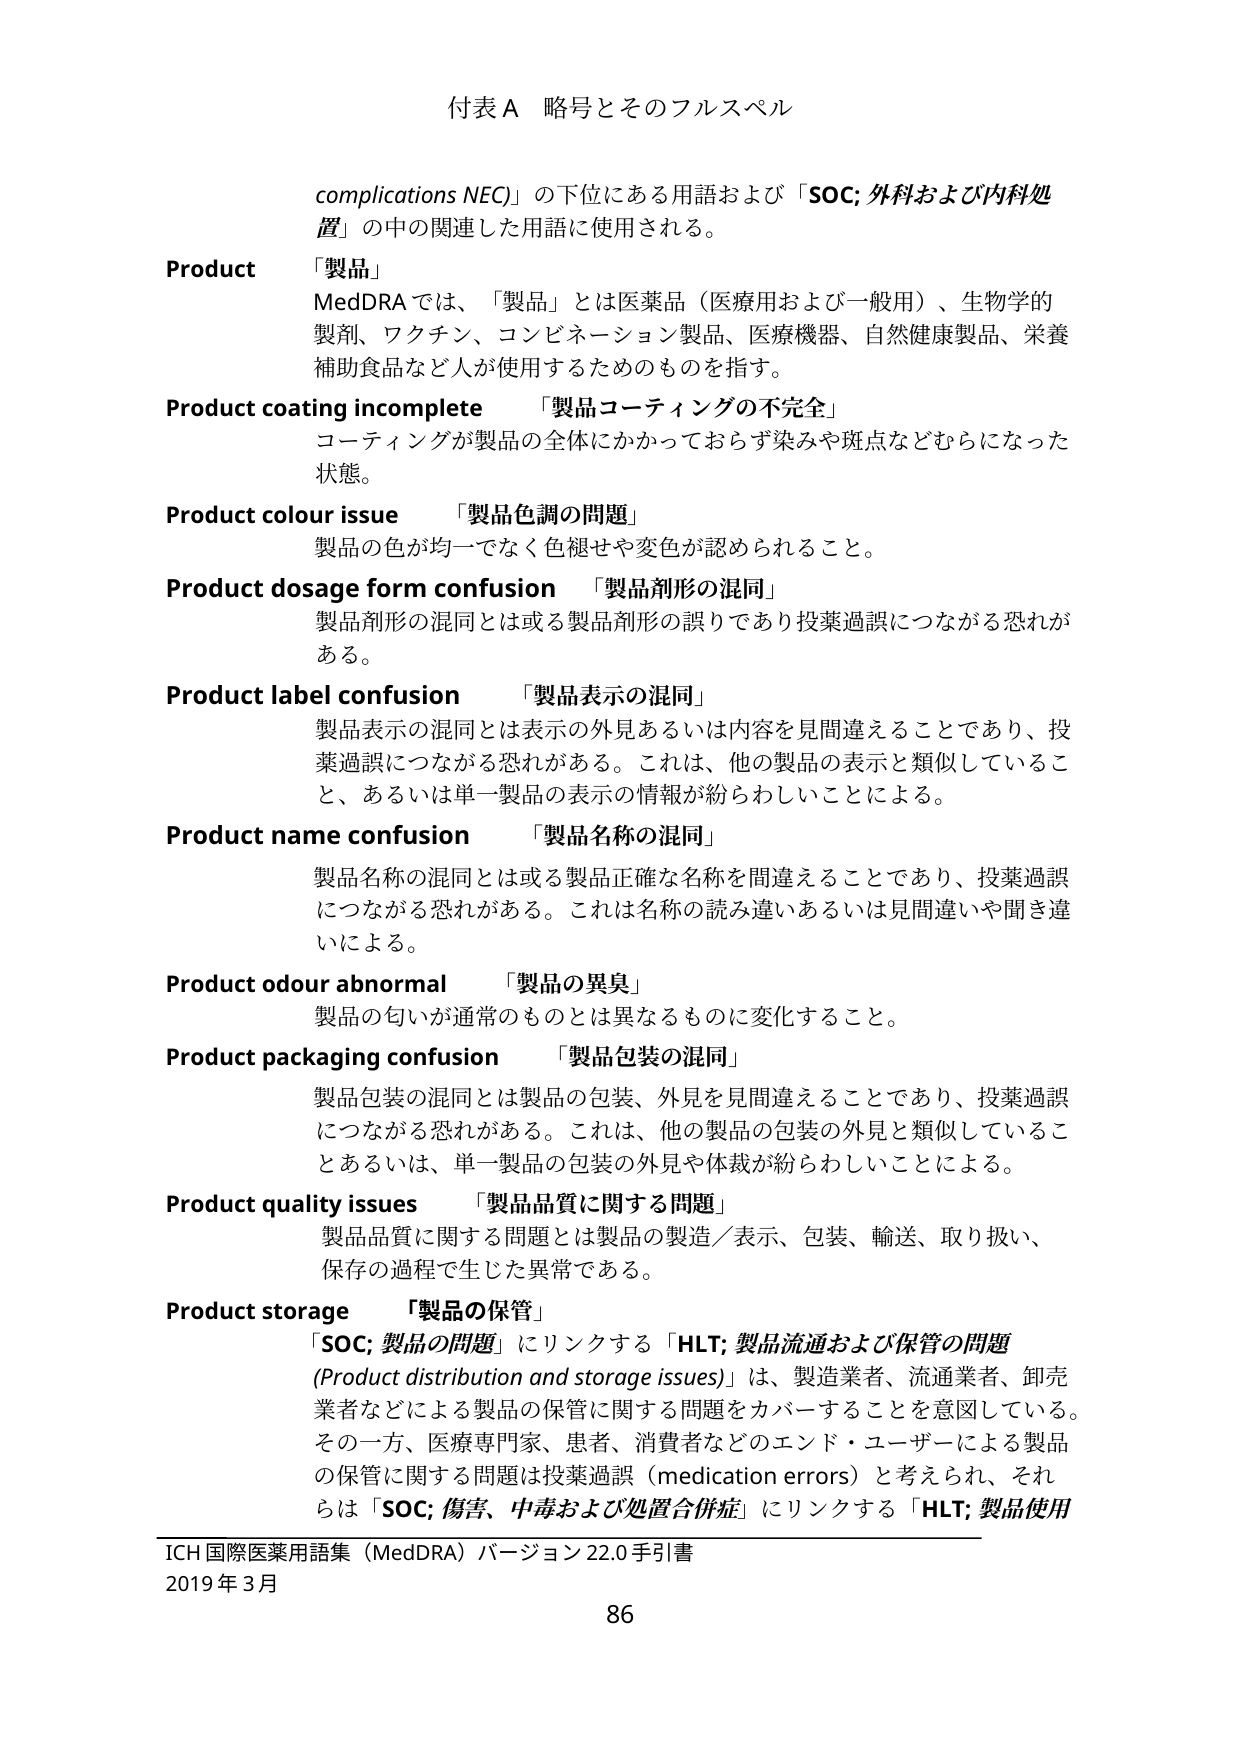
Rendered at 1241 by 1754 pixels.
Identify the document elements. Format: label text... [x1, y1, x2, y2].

text 製品品質に関する問題とは製品の製造／表示、包装、輸送、取り扱い、保存の過程で生じた異常である。 [321, 1219, 1075, 1285]
text Product colour issue 「製品色調の問題」 [165, 497, 1075, 530]
text MedDRAでは、「製品」とは医薬品（医療用および一般用）、生物学的製剤、ワクチン、コンビネーション製品、医療機器、自然健康製品、栄養補助食品など人が使用するためのものを指す。 [313, 284, 1075, 383]
text Product odour abnormal 「製品の異臭」 [165, 966, 1075, 999]
text 製品表示の混同とは表示の外見あるいは内容を見間違えることであり、投薬過誤につながる恐れがある。これは、他の製品の表示と類似していること、あるいは単一製品の表示の情報が紛らわしいことによる。 [315, 712, 1075, 811]
text 製品名称の混同とは或る製品正確な名称を間違えることであり、投薬過誤につながる恐れがある。これは名称の読み違いあるいは見間違いや聞き違いによる。 [313, 859, 1075, 958]
text Product name confusion 「製品名称の混同」 [165, 818, 1075, 852]
text Product label confusion 「製品表示の混同」 [165, 678, 1075, 712]
text 製品包装の混同とは製品の包装、外見を見間違えることであり、投薬過誤につながる恐れがある。これは、他の製品の包装の外見と類似していることあるいは、単一製品の包装の外見や体裁が紛らわしいことによる。 [313, 1080, 1075, 1179]
text Product storage 「製品の保管」 [165, 1293, 1075, 1326]
text 製品の匂いが通常のものとは異なるものに変化すること。 [314, 999, 1075, 1032]
text 製品剤形の混同とは或る製品剤形の誤りであり投薬過誤につながる恐れがある。 [315, 604, 1075, 670]
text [315, 177, 1075, 243]
text コーティングが製品の全体にかかっておらず染みや斑点などむらになった状態。 [314, 423, 1075, 489]
text Product packaging confusion 「製品包装の混同」 [165, 1039, 1075, 1072]
text Product 「製品」 [165, 251, 1075, 284]
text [298, 1326, 1075, 1525]
text Product quality issues 「製品品質に関する問題」 [165, 1186, 1075, 1219]
text 製品の色が均一でなく色褪せや変色が認められること。 [314, 530, 1075, 563]
text Product coating incomplete 「製品コーティングの不完全」 [165, 390, 1075, 423]
text Product dosage form confusion 「製品剤形の混同」 [165, 570, 1075, 604]
